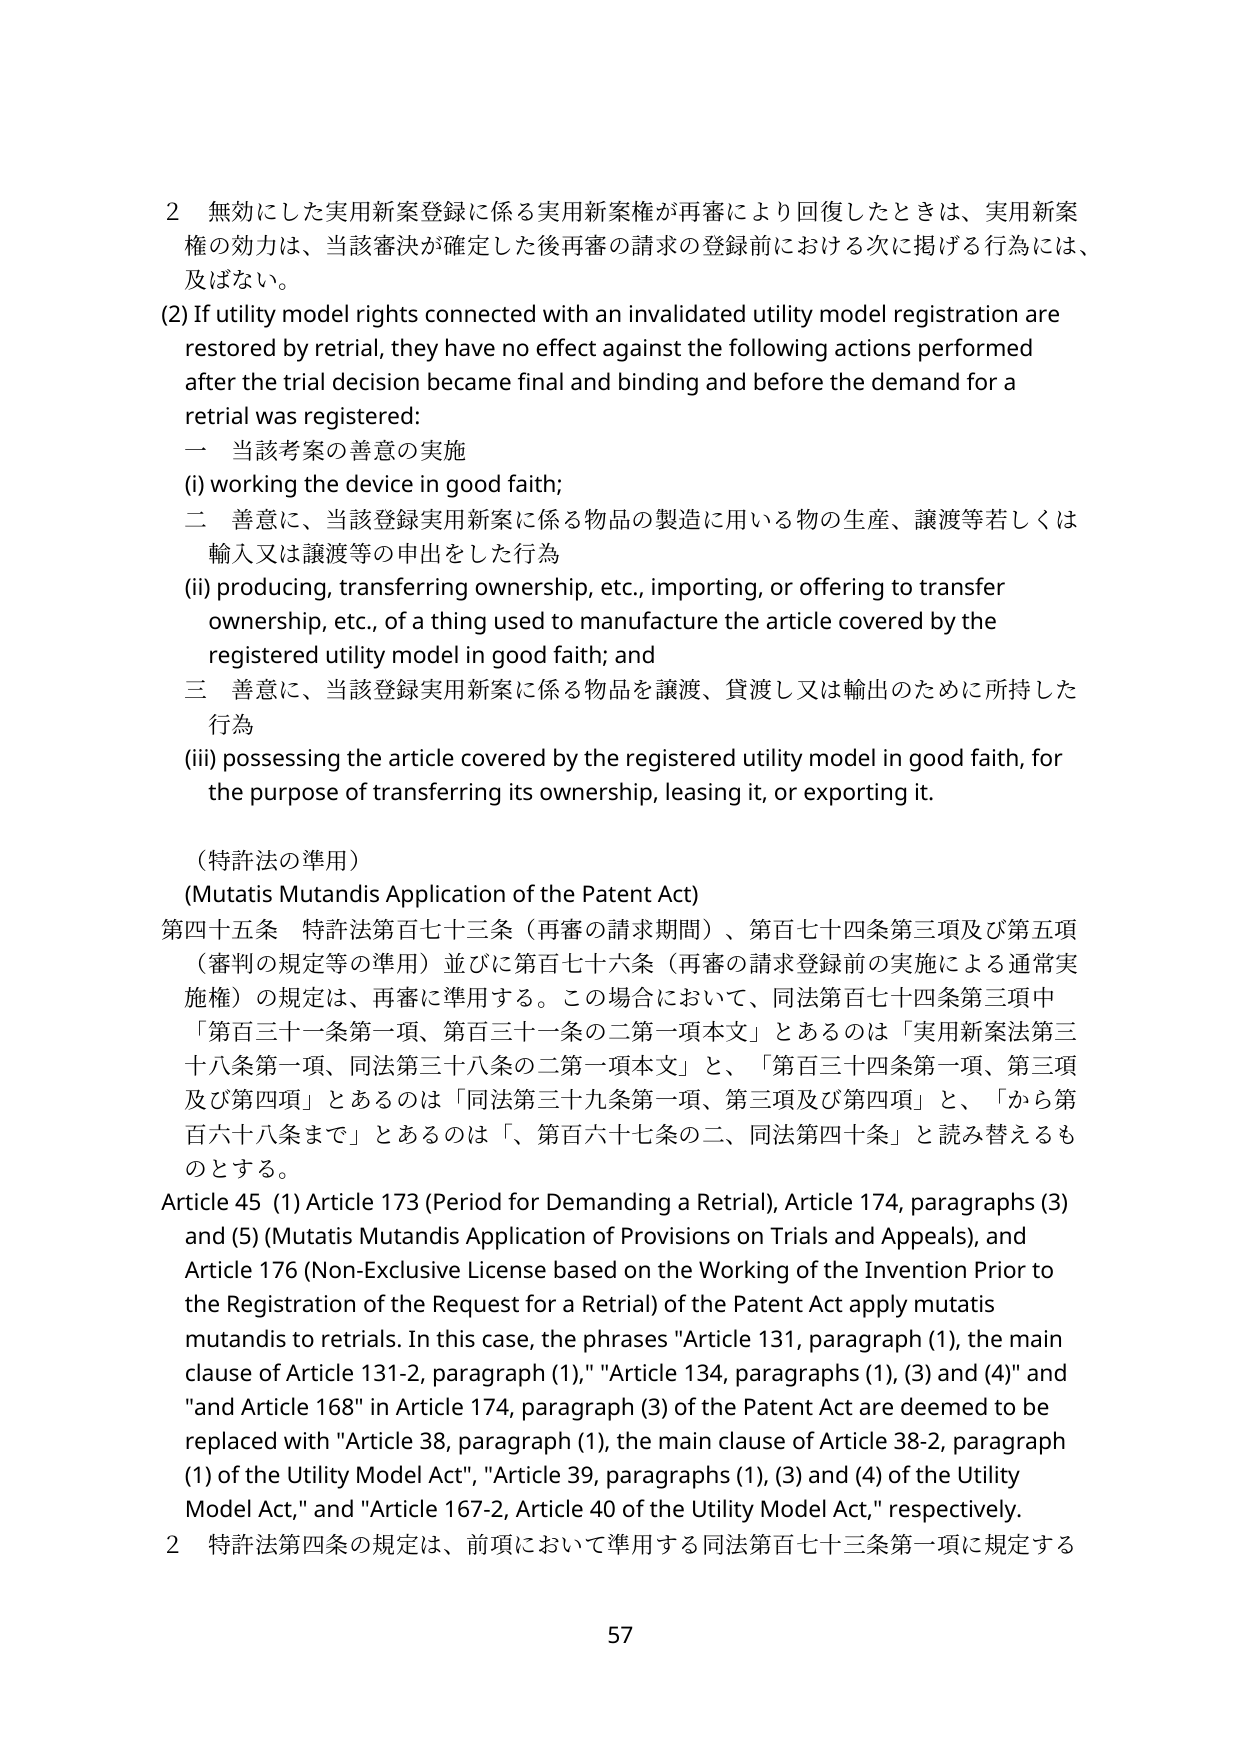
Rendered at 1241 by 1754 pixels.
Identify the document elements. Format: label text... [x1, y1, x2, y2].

text 第四十五条 特許法第百七十三条（再審の請求期間）、第百七十四条第三項及び第五項（審判の規定等の準用）並びに第百七十六条（再審の請求登録前の実施による通常実施権）の規定は、再審に準用する。この場合において、同法第百七十四条第三項中「第百三十一条第一項、第百三十一条の二第一項本文」とあるのは「実用新案法第三十八条第一項、同法第三十八条の二第一項本文」と、「第百三十四条第一項、第三項及び第四項」とあるのは「同法第三十九条第一項、第三項及び第四項」と、「から第百六十八条まで」とあるのは「、第百六十七条の二、同法第四十条」と読み替えるものとする。 [161, 911, 1079, 1184]
text (Mutatis Mutandis Application of the Patent Act) [184, 877, 1079, 911]
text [161, 1526, 1079, 1560]
text (iii) possessing the article covered by the registered utility model in good faith, for the purpose of transferring its ownership, leasing it, or exporting it. [184, 740, 1079, 809]
text (ii) producing, transferring ownership, etc., importing, or offering to transfer ownership, etc., of a thing used to manufacture the article covered by the registered utility model in good faith; and [184, 569, 1079, 672]
text (2) If utility model rights connected with an invalidated utility model registration are restored by retrial, they have no effect against the following actions performed after the trial decision became final and binding and before the demand for a retrial was registered: [161, 296, 1079, 433]
text 三 善意に、当該登録実用新案に係る物品を譲渡、貸渡し又は輸出のために所持した行為 [184, 672, 1079, 740]
text 一 当該考案の善意の実施 [184, 433, 1079, 467]
text 二 善意に、当該登録実用新案に係る物品の製造に用いる物の生産、譲渡等若しくは輸入又は譲渡等の申出をした行為 [184, 501, 1079, 569]
text (i) working the device in good faith; [184, 467, 1079, 501]
text Article 45 (1) Article 173 (Period for Demanding a Retrial), Article 174, paragraphs (3) and (5) (Mutatis Mutandis Application of Provisions on Trials and Appeals), and Article 176 (Non-Exclusive License based on the Working of the Invention Prior to the Registration of the Request for a Retrial) of the Patent Act apply mutatis mutandis to retrials. In this case, the phrases "Article 131, paragraph (1), the main clause of Article 131-2, paragraph (1)," "Article 134, paragraphs (1), (3) and (4)" and "and Article 168" in Article 174, paragraph (3) of the Patent Act are deemed to be replaced with "Article 38, paragraph (1), the main clause of Article 38-2, paragraph (1) of the Utility Model Act", "Article 39, paragraphs (1), (3) and (4) of the Utility Model Act," and "Article 167-2, Article 40 of the Utility Model Act," respectively. [161, 1184, 1079, 1526]
text ２ 無効にした実用新案登録に係る実用新案権が再審により回復したときは、実用新案権の効力は、当該審決が確定した後再審の請求の登録前における次に掲げる行為には、及ばない。 [161, 194, 1079, 296]
text （特許法の準用） [184, 843, 1079, 877]
